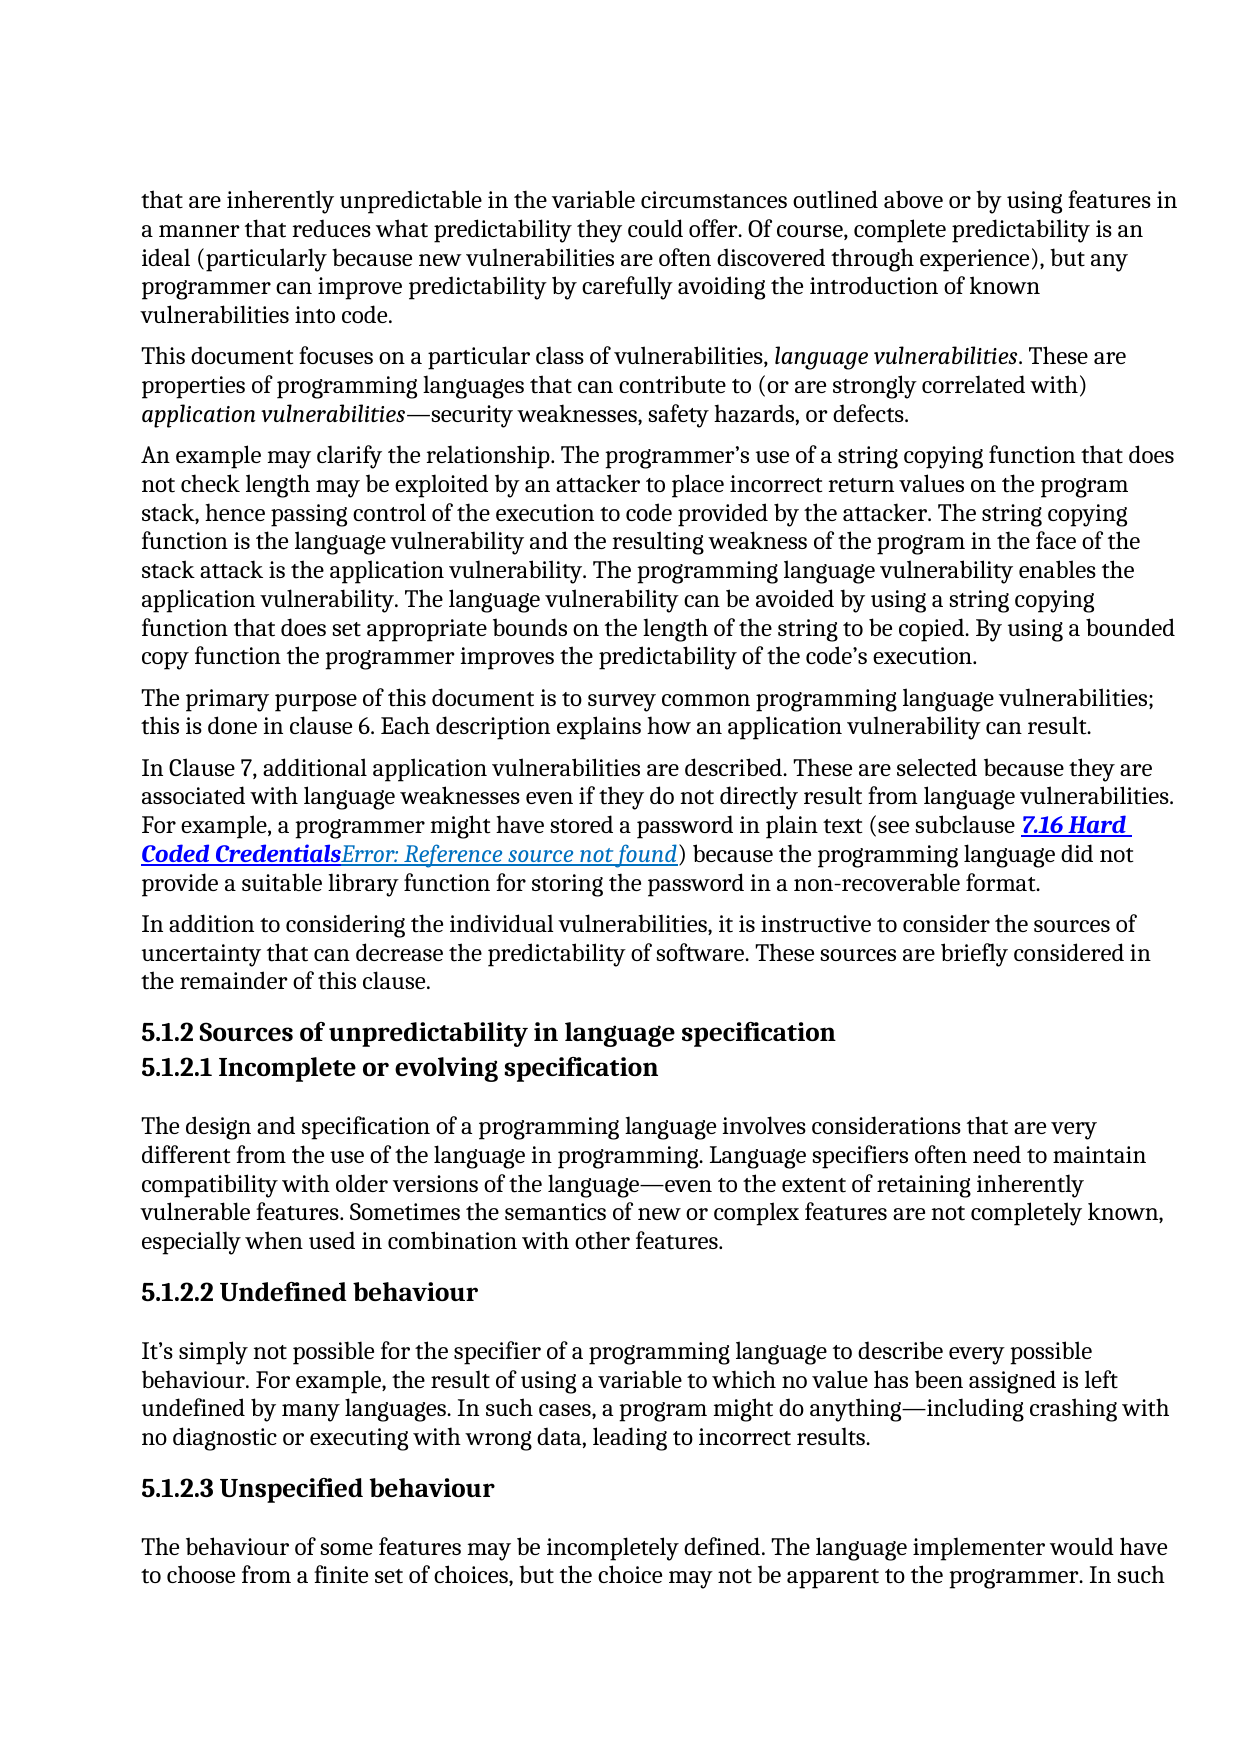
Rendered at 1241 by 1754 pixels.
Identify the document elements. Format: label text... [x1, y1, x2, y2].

subtitle 5.1.2 Sources of unpredictability in language specification [141, 1017, 1182, 1048]
text It’s simply not possible for the specifier of a programming language to describe every possible behaviour. For example, the result of using a variable to which no value has been assigned is left undefined by many languages. In such cases, a program might do anything—including crashing with no diagnostic or executing with wrong data, leading to incorrect results. [141, 1337, 1182, 1452]
text The primary purpose of this document is to survey common programming language vulnerabilities; this is done in clause 6. Each description explains how an application vulnerability can result. [141, 683, 1182, 741]
subtitle 5.1.2.3 Unspecified behaviour [141, 1473, 1182, 1504]
subtitle 5.1.2.2 Undefined behaviour [141, 1277, 1182, 1308]
text This document focuses on a particular class of vulnerabilities, language vulnerabilities. These are properties of programming languages that can contribute to (or are strongly correlated with) application vulnerabilities—security weaknesses, safety hazards, or defects. [141, 342, 1182, 428]
text The design and specification of a programming language involves considerations that are very different from the use of the language in programming. Language specifiers often need to maintain compatibility with older versions of the language—even to the extent of retaining inherently vulnerable features. Sometimes the semantics of new or complex features are not completely known, especially when used in combination with other features. [141, 1112, 1182, 1256]
subtitle 5.1.2.1 Incomplete or evolving specification [141, 1052, 1182, 1083]
text An example may clarify the relationship. The programmer’s use of a string copying function that does not check length may be exploited by an attacker to place incorrect return values on the program stack, hence passing control of the execution to code provided by the attacker. The string copying function is the language vulnerability and the resulting weakness of the program in the face of the stack attack is the application vulnerability. The programming language vulnerability enables the application vulnerability. The language vulnerability can be avoided by using a string copying function that does set appropriate bounds on the length of the string to be copied. By using a bounded copy function the programmer improves the predictability of the code’s execution. [141, 441, 1182, 671]
text In addition to considering the individual vulnerabilities, it is instructive to consider the sources of uncertainty that can decrease the predictability of software. These sources are briefly considered in the remainder of this clause. [141, 910, 1182, 996]
